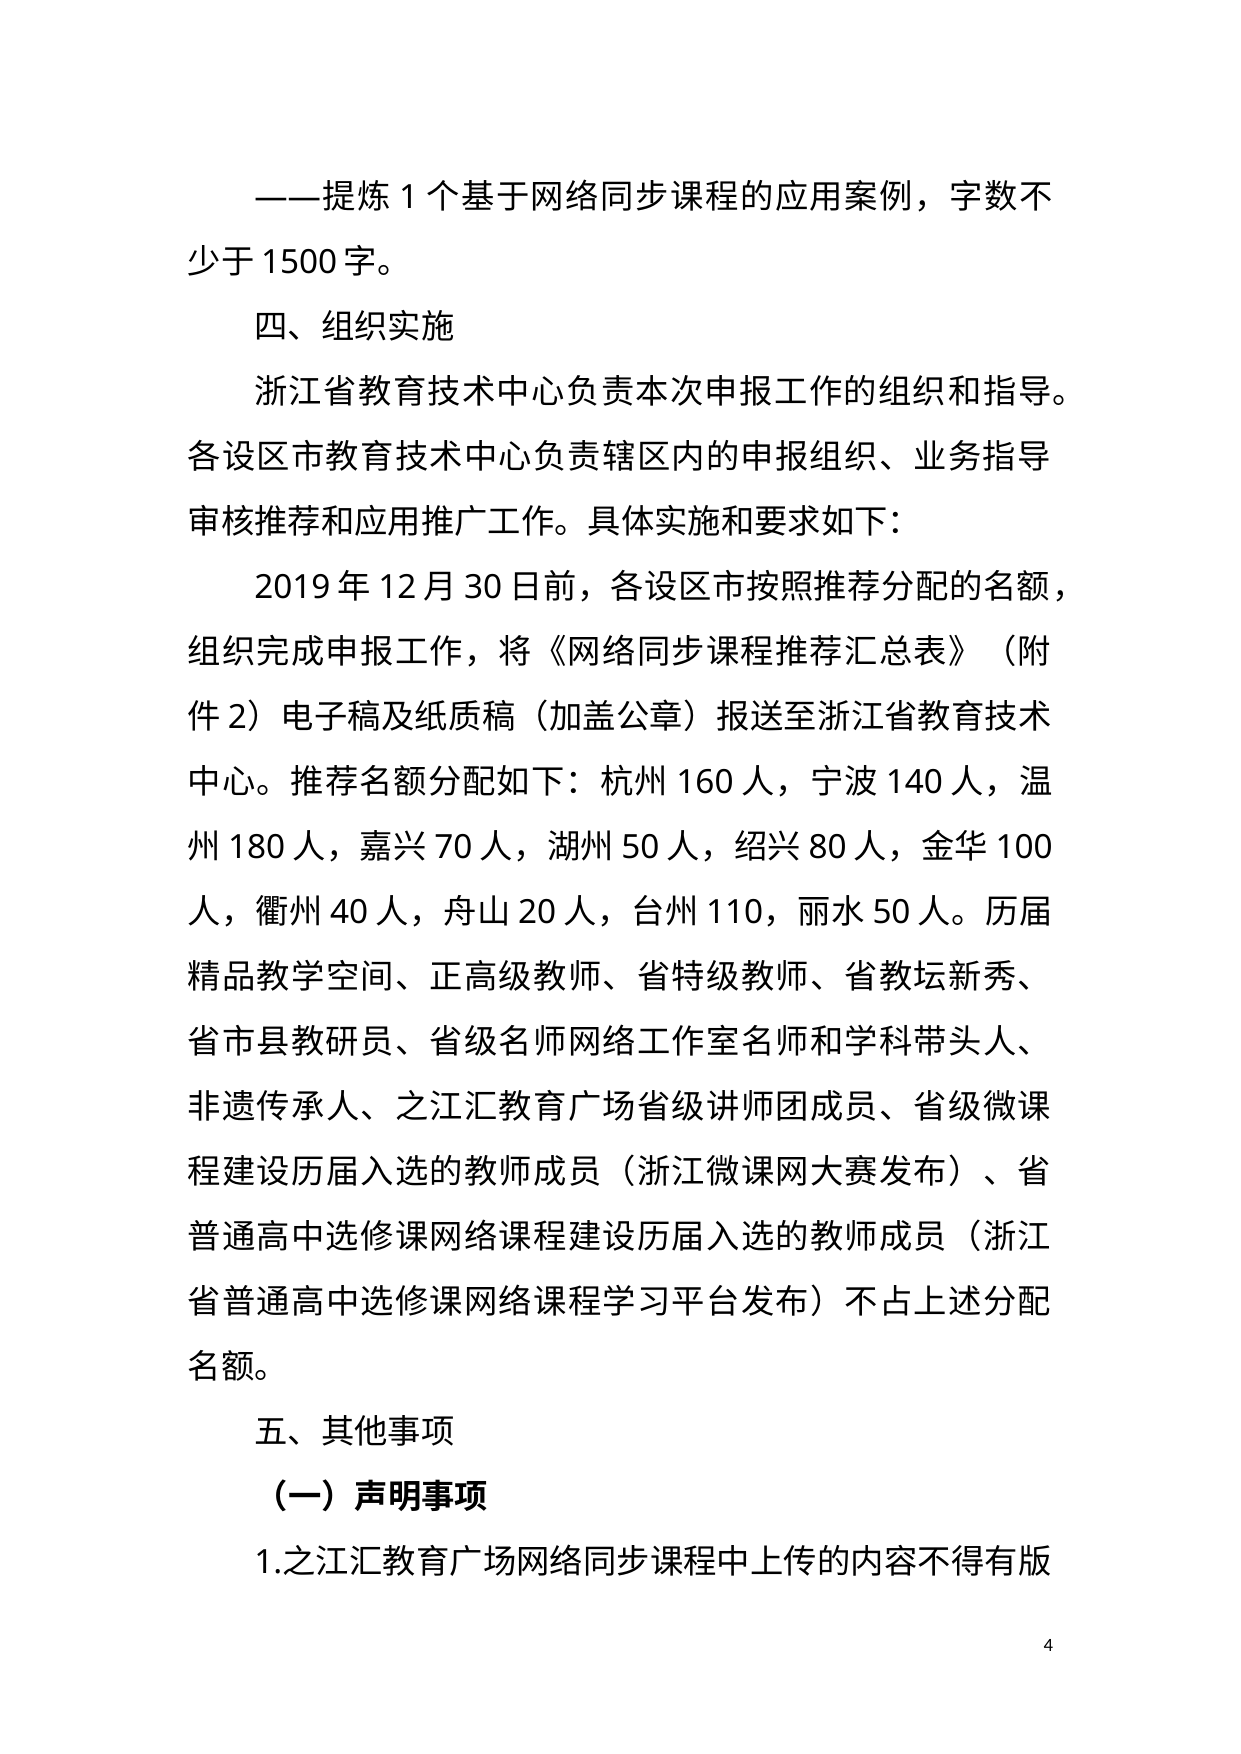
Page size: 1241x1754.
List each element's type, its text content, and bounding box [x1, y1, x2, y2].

text 四、组织实施 [187, 292, 1053, 357]
text 五、其他事项 [187, 1397, 1053, 1462]
text （一）声明事项 [187, 1462, 1053, 1527]
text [187, 1527, 1053, 1592]
text 浙江省教育技术中心负责本次申报工作的组织和指导。各设区市教育技术中心负责辖区内的申报组织、业务指导、审核推荐和应用推广工作。具体实施和要求如下： [187, 357, 1053, 552]
text 2019年12月30日前，各设区市按照推荐分配的名额，组织完成申报工作，将《网络同步课程推荐汇总表》（附件2）电子稿及纸质稿（加盖公章）报送至浙江省教育技术中心。推荐名额分配如下：杭州160人，宁波140人，温州180人，嘉兴70人，湖州50人，绍兴80人，金华100人，衢州40人，舟山20人，台州110，丽水50人。历届精品教学空间、正高级教师、省特级教师、省教坛新秀、省市县教研员、省级名师网络工作室名师和学科带头人、非遗传承人、之江汇教育广场省级讲师团成员、省级微课程建设历届入选的教师成员（浙江微课网大赛发布）、省普通高中选修课网络课程建设历届入选的教师成员（浙江省普通高中选修课网络课程学习平台发布）不占上述分配名额。 [187, 552, 1053, 1397]
text ——提炼1个基于网络同步课程的应用案例，字数不少于1500字。 [187, 162, 1053, 292]
